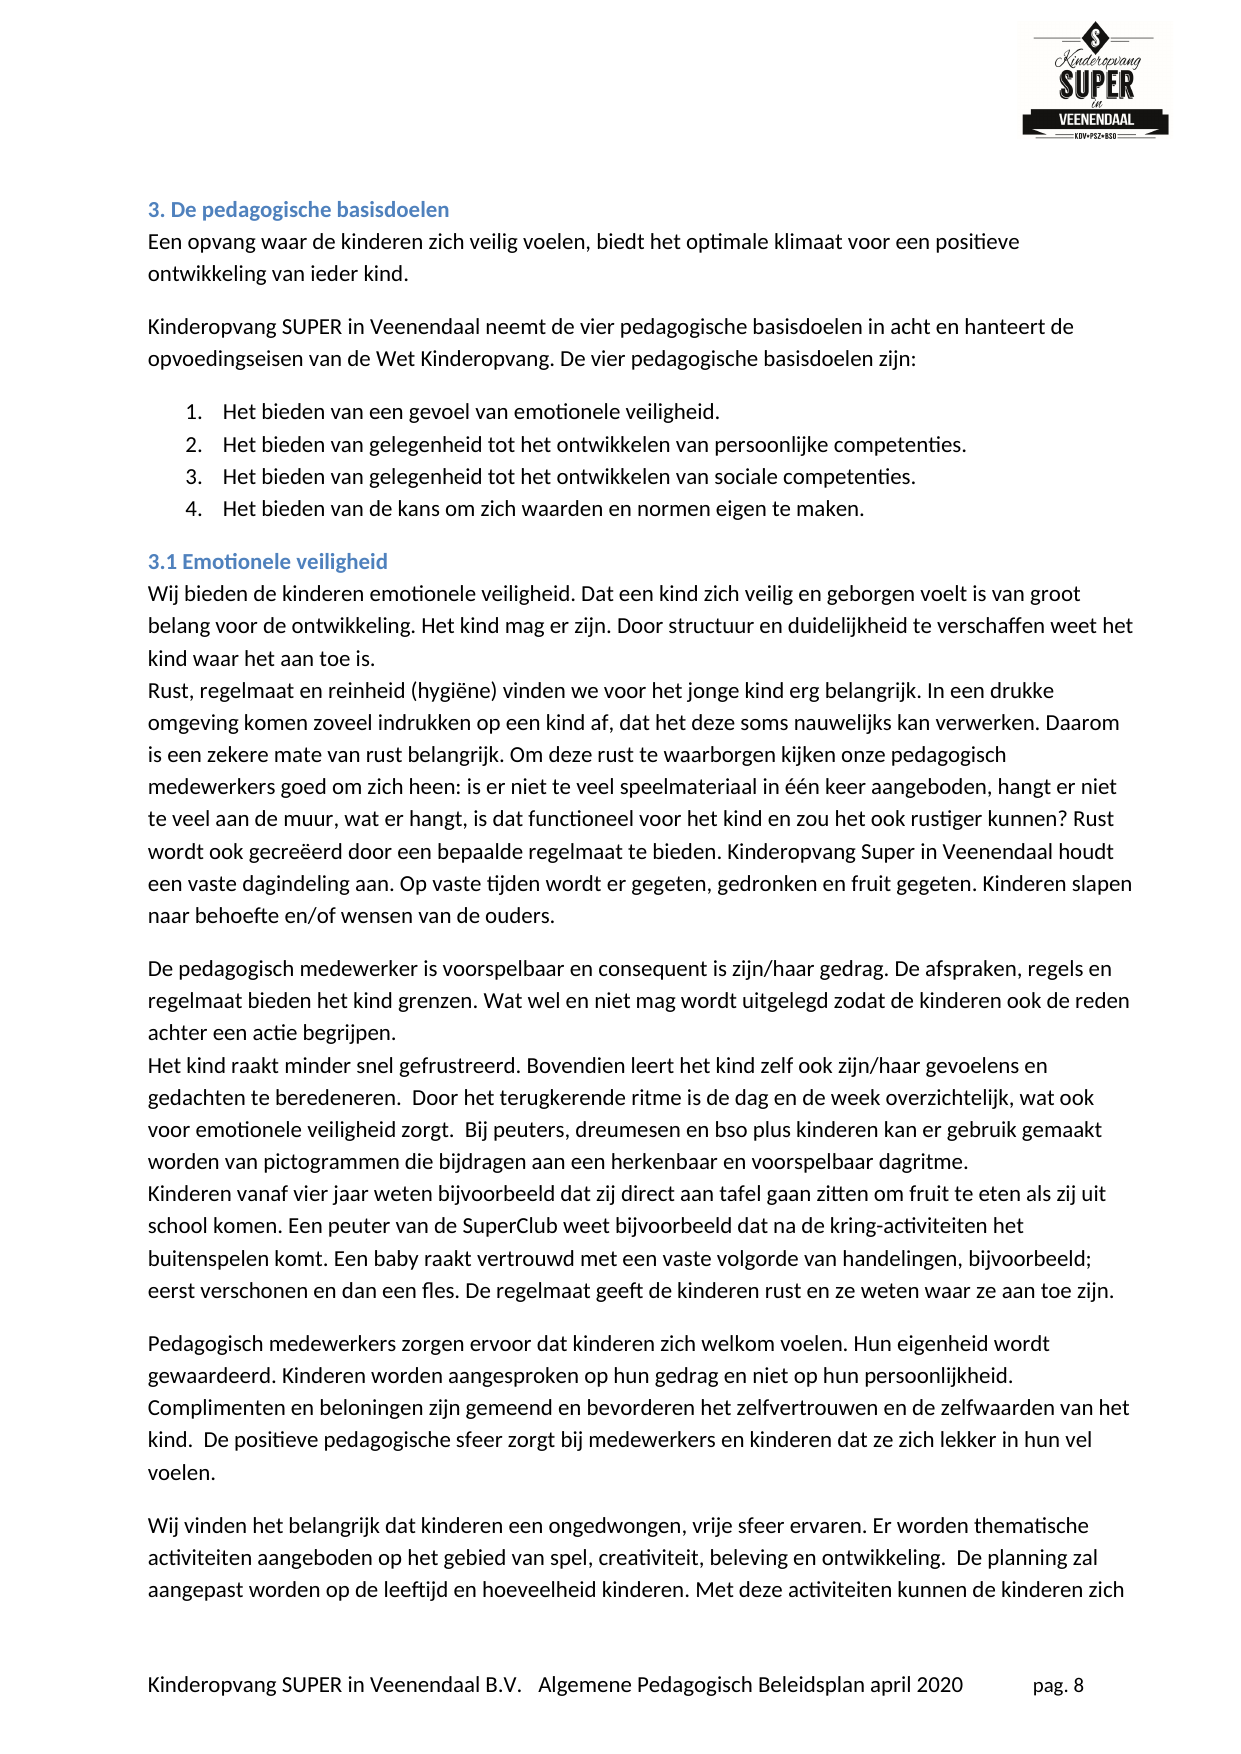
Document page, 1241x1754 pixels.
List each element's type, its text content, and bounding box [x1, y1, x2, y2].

list Het bieden van gelegenheid tot het ontwikkelen van persoonlijke competenties. [185, 430, 1137, 458]
text Pedagogisch medewerkers zorgen ervoor dat kinderen zich welkom voelen. Hun eigenheid wordt gewaardeerd. Kinderen worden aangesproken op hun gedrag en niet op hun persoonlijkheid. Complimenten en beloningen zijn gemeend en bevorderen het zelfvertrouwen en de zelfwaarden van het kind. De positieve pedagogische sfeer zorgt bij medewerkers en kinderen dat ze zich lekker in hun vel voelen. [148, 1329, 1137, 1486]
list Het bieden van gelegenheid tot het ontwikkelen van sociale competenties. [185, 462, 1137, 490]
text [148, 1511, 1137, 1603]
list Het bieden van een gevoel van emotionele veiligheid. [185, 397, 1137, 426]
subtitle 3.1 Emotionele veiligheid [148, 547, 1137, 575]
text Wij bieden de kinderen emotionele veiligheid. Dat een kind zich veilig en geborgen voelt is van groot belang voor de ontwikkeling. Het kind mag er zijn. Door structuur en duidelijkheid te verschaffen weet het kind waar het aan toe is. Rust, regelmaat en reinheid (hygiëne) vinden we voor het jonge kind erg belangrijk. In een drukke omgeving komen zoveel indrukken op een kind af, dat het deze soms nauwelijks kan verwerken. Daarom is een zekere mate van rust belangrijk. Om deze rust te waarborgen kijken onze pedagogisch medewerkers goed om zich heen: is er niet te veel speelmateriaal in één keer aangeboden, hangt er niet te veel aan de muur, wat er hangt, is dat functioneel voor het kind en zou het ook rustiger kunnen? Rust wordt ook gecreëerd door een bepaalde regelmaat te bieden. Kinderopvang Super in Veenendaal houdt een vaste dagindeling aan. Op vaste tijden wordt er gegeten, gedronken en fruit gegeten. Kinderen slapen naar behoefte en/of wensen van de ouders. [148, 579, 1137, 929]
subtitle 3. De pedagogische basisdoelen [148, 195, 1137, 223]
picture [1017, 21, 1174, 139]
text Een opvang waar de kinderen zich veilig voelen, biedt het optimale klimaat voor een positieve ontwikkeling van ieder kind. [148, 227, 1137, 287]
text De pedagogisch medewerker is voorspelbaar en consequent is zijn/haar gedrag. De afspraken, regels en regelmaat bieden het kind grenzen. Wat wel en niet mag wordt uitgelegd zodat de kinderen ook de reden achter een actie begrijpen. Het kind raakt minder snel gefrustreerd. Bovendien leert het kind zelf ook zijn/haar gevoelens en gedachten te beredeneren. Door het terugkerende ritme is de dag en de week overzichtelijk, wat ook voor emotionele veiligheid zorgt. Bij peuters, dreumesen en bso plus kinderen kan er gebruik gemaakt worden van pictogrammen die bijdragen aan een herkenbaar en voorspelbaar dagritme. Kinderen vanaf vier jaar weten bijvoorbeeld dat zij direct aan tafel gaan zitten om fruit te eten als zij uit school komen. Een peuter van de SuperClub weet bijvoorbeeld dat na de kring-activiteiten het buitenspelen komt. Een baby raakt vertrouwd met een vaste volgorde van handelingen, bijvoorbeeld; eerst verschonen en dan een fles. De regelmaat geeft de kinderen rust en ze weten waar ze aan toe zijn. [148, 954, 1137, 1304]
list Het bieden van de kans om zich waarden en normen eigen te maken. [185, 494, 1137, 522]
text Kinderopvang SUPER in Veenendaal neemt de vier pedagogische basisdoelen in acht en hanteert de opvoedingseisen van de Wet Kinderopvang. De vier pedagogische basisdoelen zijn: [148, 312, 1137, 372]
